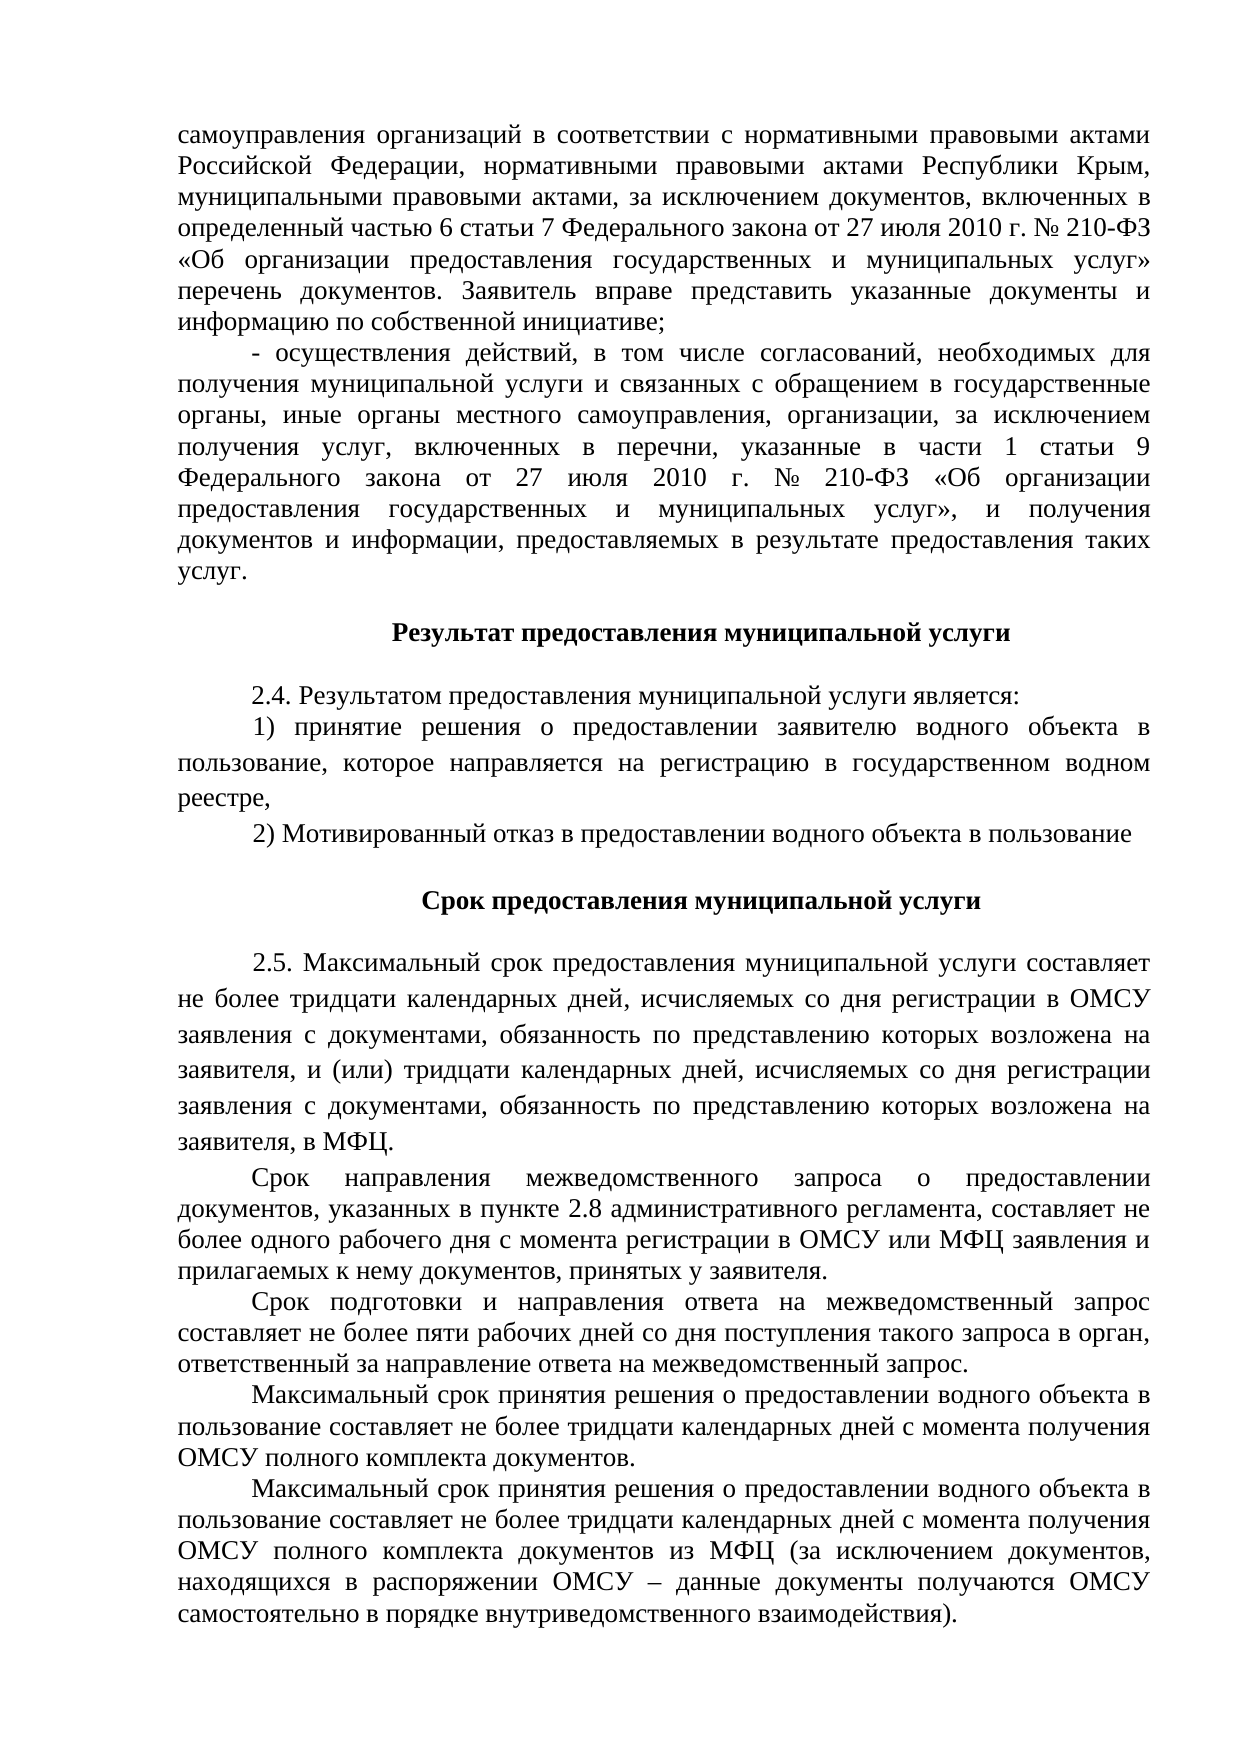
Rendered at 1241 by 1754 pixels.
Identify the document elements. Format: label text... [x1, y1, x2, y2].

text 1) принятие решения о предоставлении заявителю водного объекта в пользование, которое направляется на регистрацию в государственном водном реестре, [177, 710, 1152, 812]
text 2.4. Результатом предоставления муниципальной услуги является: [177, 679, 1152, 710]
text Срок подготовки и направления ответа на межведомственный запрос составляет не более пяти рабочих дней со дня поступления такого запроса в орган, ответственный за направление ответа на межведомственный запрос. [177, 1285, 1152, 1379]
text Срок предоставления муниципальной услуги [177, 884, 1152, 915]
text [177, 118, 1152, 336]
text Максимальный срок принятия решения о предоставлении водного объекта в пользование составляет не более тридцати календарных дней с момента получения ОМСУ полного комплекта документов. [177, 1379, 1152, 1472]
text Максимальный срок принятия решения о предоставлении водного объекта в пользование составляет не более тридцати календарных дней с момента получения ОМСУ полного комплекта документов из МФЦ (за исключением документов, находящихся в распоряжении ОМСУ – данные документы получаются ОМСУ самостоятельно в порядке внутриведомственного взаимодействия). [177, 1472, 1152, 1628]
text - осуществления действий, в том числе согласований, необходимых для получения муниципальной услуги и связанных с обращением в государственные органы, иные органы местного самоуправления, организации, за исключением получения услуг, включенных в перечни, указанные в части 1 статьи 9 Федерального закона от 27 июля 2010 г. № 210-ФЗ «Об организации предоставления государственных и муниципальных услуг», и получения документов и информации, предоставляемых в результате предоставления таких услуг. [177, 336, 1152, 585]
text Срок направления межведомственного запроса о предоставлении документов, указанных в пункте 2.8 административного регламента, составляет не более одного рабочего дня с момента регистрации в ОМСУ или МФЦ заявления и прилагаемых к нему документов, принятых у заявителя. [177, 1161, 1152, 1285]
text 2.5. Максимальный срок предоставления муниципальной услуги составляет не более тридцати календарных дней, исчисляемых со дня регистрации в ОМСУ заявления с документами, обязанность по представлению которых возложена на заявителя, и (или) тридцати календарных дней, исчисляемых со дня регистрации заявления с документами, обязанность по представлению которых возложена на заявителя, в МФЦ. [177, 946, 1152, 1156]
text Результат предоставления муниципальной услуги [177, 616, 1152, 648]
text 2) Мотивированный отказ в предоставлении водного объекта в пользование [177, 817, 1152, 848]
